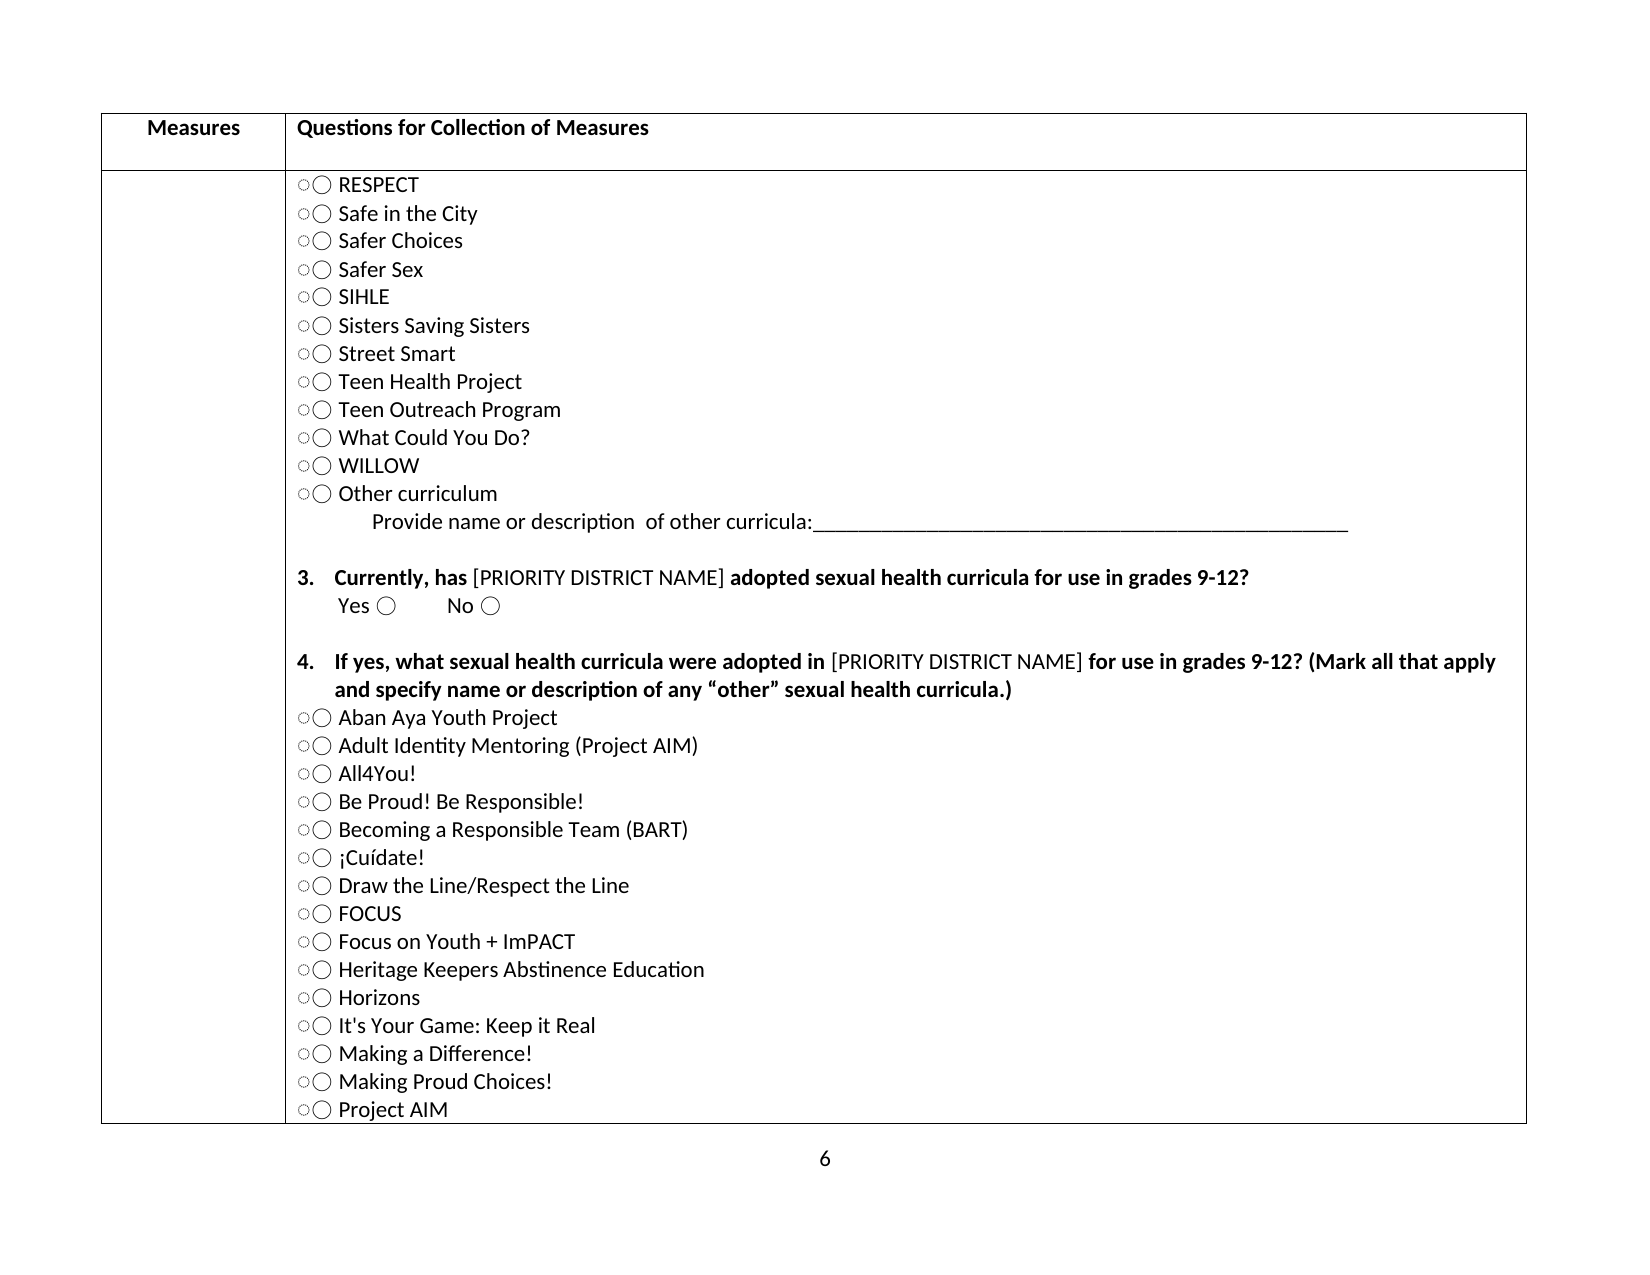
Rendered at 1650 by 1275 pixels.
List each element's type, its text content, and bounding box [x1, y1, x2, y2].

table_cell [102, 171, 285, 1123]
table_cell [286, 171, 1526, 1123]
table_header Questions for Collection of Measures [286, 114, 1526, 169]
table_header Measures [102, 114, 285, 169]
